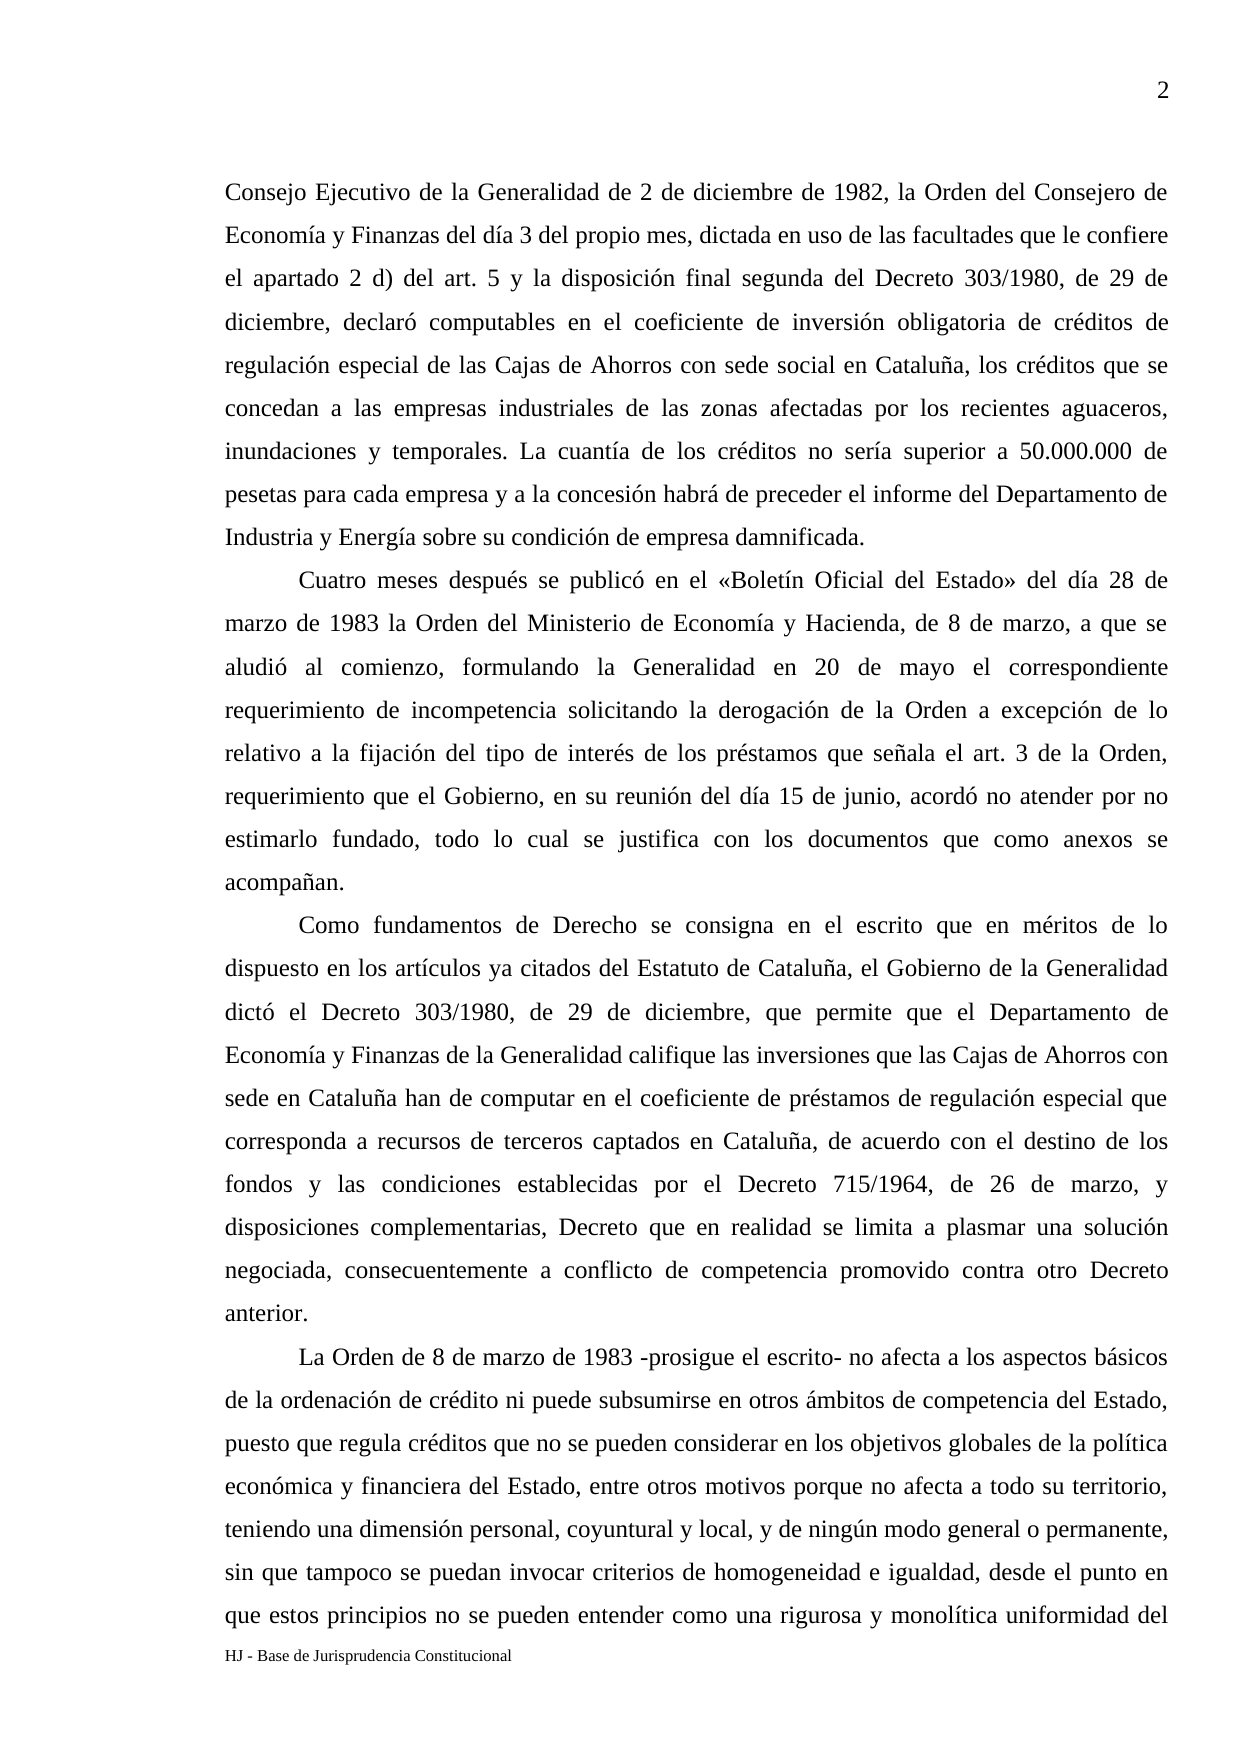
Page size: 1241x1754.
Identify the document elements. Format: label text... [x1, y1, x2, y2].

text Cuatro meses después se publicó en el «Boletín Oficial del Estado» del día 28 de marzo de 1983 la Orden del Ministerio de Economía y Hacienda, de 8 de marzo, a que se aludió al comienzo, formulando la Generalidad en 20 de mayo el correspondiente requerimiento de incompetencia solicitando la derogación de la Orden a excepción de lo relativo a la fijación del tipo de interés de los préstamos que señala el art. 3 de la Orden, requerimiento que el Gobierno, en su reunión del día 15 de junio, acordó no atender por no estimarlo fundado, todo lo cual se justifica con los documentos que como anexos se acompañan. [224, 565, 1169, 896]
text Como fundamentos de Derecho se consigna en el escrito que en méritos de lo dispuesto en los artículos ya citados del Estatuto de Cataluña, el Gobierno de la Generalidad dictó el Decreto 303/1980, de 29 de diciembre, que permite que el Departamento de Economía y Finanzas de la Generalidad califique las inversiones que las Cajas de Ahorros con sede en Cataluña han de computar en el coeficiente de préstamos de regulación especial que corresponda a recursos de terceros captados en Cataluña, de acuerdo con el destino de los fondos y las condiciones establecidas por el Decreto 715/1964, de 26 de marzo, y disposiciones complementarias, Decreto que en realidad se limita a plasmar una solución negociada, consecuentemente a conflicto de competencia promovido contra otro Decreto anterior. [224, 910, 1169, 1327]
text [224, 1342, 1169, 1629]
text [224, 177, 1169, 551]
